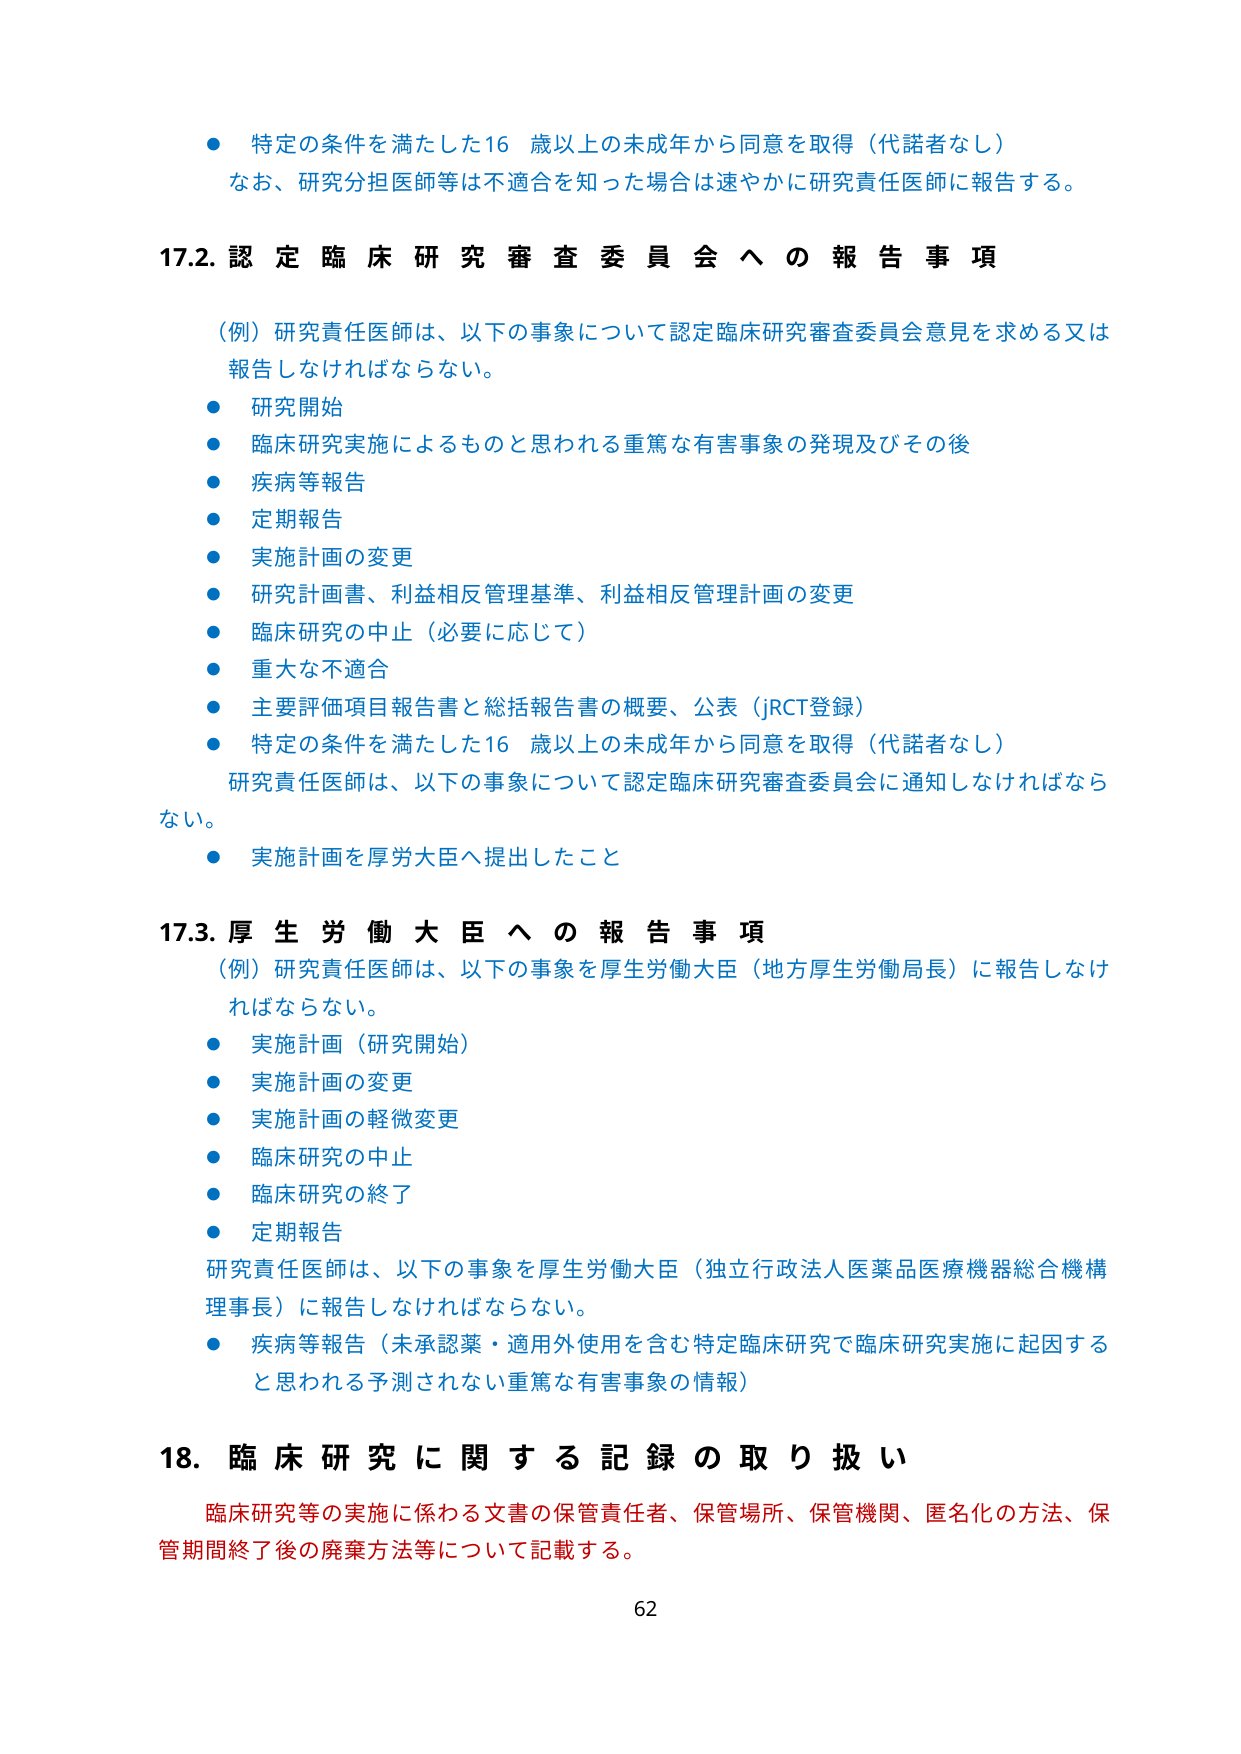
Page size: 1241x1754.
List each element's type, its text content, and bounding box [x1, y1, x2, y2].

list 実施計画の変更 [203, 537, 1111, 574]
list 主要評価項目報告書と総括報告書の概要、公表（jRCT登録） [203, 687, 1111, 724]
list 臨床研究の中止（必要に応じて） [203, 612, 1111, 649]
list 臨床研究の終了 [203, 1174, 1111, 1212]
list 実施計画（研究開始） [203, 1024, 1111, 1062]
list 定期報告 [203, 499, 1111, 537]
list 特定の条件を満たした16歳以上の未成年から同意を取得（代諾者なし） [203, 124, 1111, 162]
list 疾病等報告（未承認薬・適用外使用を含む特定臨床研究で臨床研究実施に起因すると思われる予測されない重篤な有害事象の情報） [203, 1324, 1111, 1399]
list 実施計画の変更 [203, 1062, 1111, 1099]
text （例）研究責任医師は、以下の事象について認定臨床研究審査委員会意見を求める又は報告しなければならない。 [182, 312, 1111, 387]
list 研究計画書、利益相反管理基準、利益相反管理計画の変更 [203, 574, 1111, 612]
subtitle 17.2. 認定臨床研究審査委員会への報告事項 [159, 237, 1111, 274]
list 疾病等報告 [203, 462, 1111, 499]
text 研究責任医師は、以下の事象について認定臨床研究審査委員会に通知しなければならない。 [159, 762, 1111, 837]
subtitle 18. 臨床研究に関する記録の取り扱い [159, 1418, 1111, 1493]
list 実施計画を厚労大臣へ提出したこと [203, 837, 1111, 874]
list 特定の条件を満たした16歳以上の未成年から同意を取得（代諾者なし） [203, 724, 1111, 762]
list 定期報告 [203, 1212, 1111, 1249]
subtitle 17.3. 厚生労働大臣への報告事項 [159, 912, 1111, 949]
list 重大な不適合 [203, 649, 1111, 687]
list 研究開始 [203, 387, 1111, 424]
text 臨床研究等の実施に係わる文書の保管責任者、保管場所、保管機関、匿名化の方法、保管期間終了後の廃棄方法等について記載する。 [159, 1493, 1111, 1568]
text 研究責任医師は、以下の事象を厚生労働大臣（独立行政法人医薬品医療機器総合機構 理事長）に報告しなければならない。 [159, 1249, 1111, 1324]
text （例）研究責任医師は、以下の事象を厚生労働大臣（地方厚生労働局長）に報告しなければならない。 [182, 949, 1111, 1024]
text なお、研究分担医師等は不適合を知った場合は速やかに研究責任医師に報告する。 [159, 162, 1111, 199]
list 臨床研究の中止 [203, 1137, 1111, 1174]
list 実施計画の軽微変更 [203, 1099, 1111, 1137]
list 臨床研究実施によるものと思われる重篤な有害事象の発現及びその後 [203, 424, 1111, 462]
